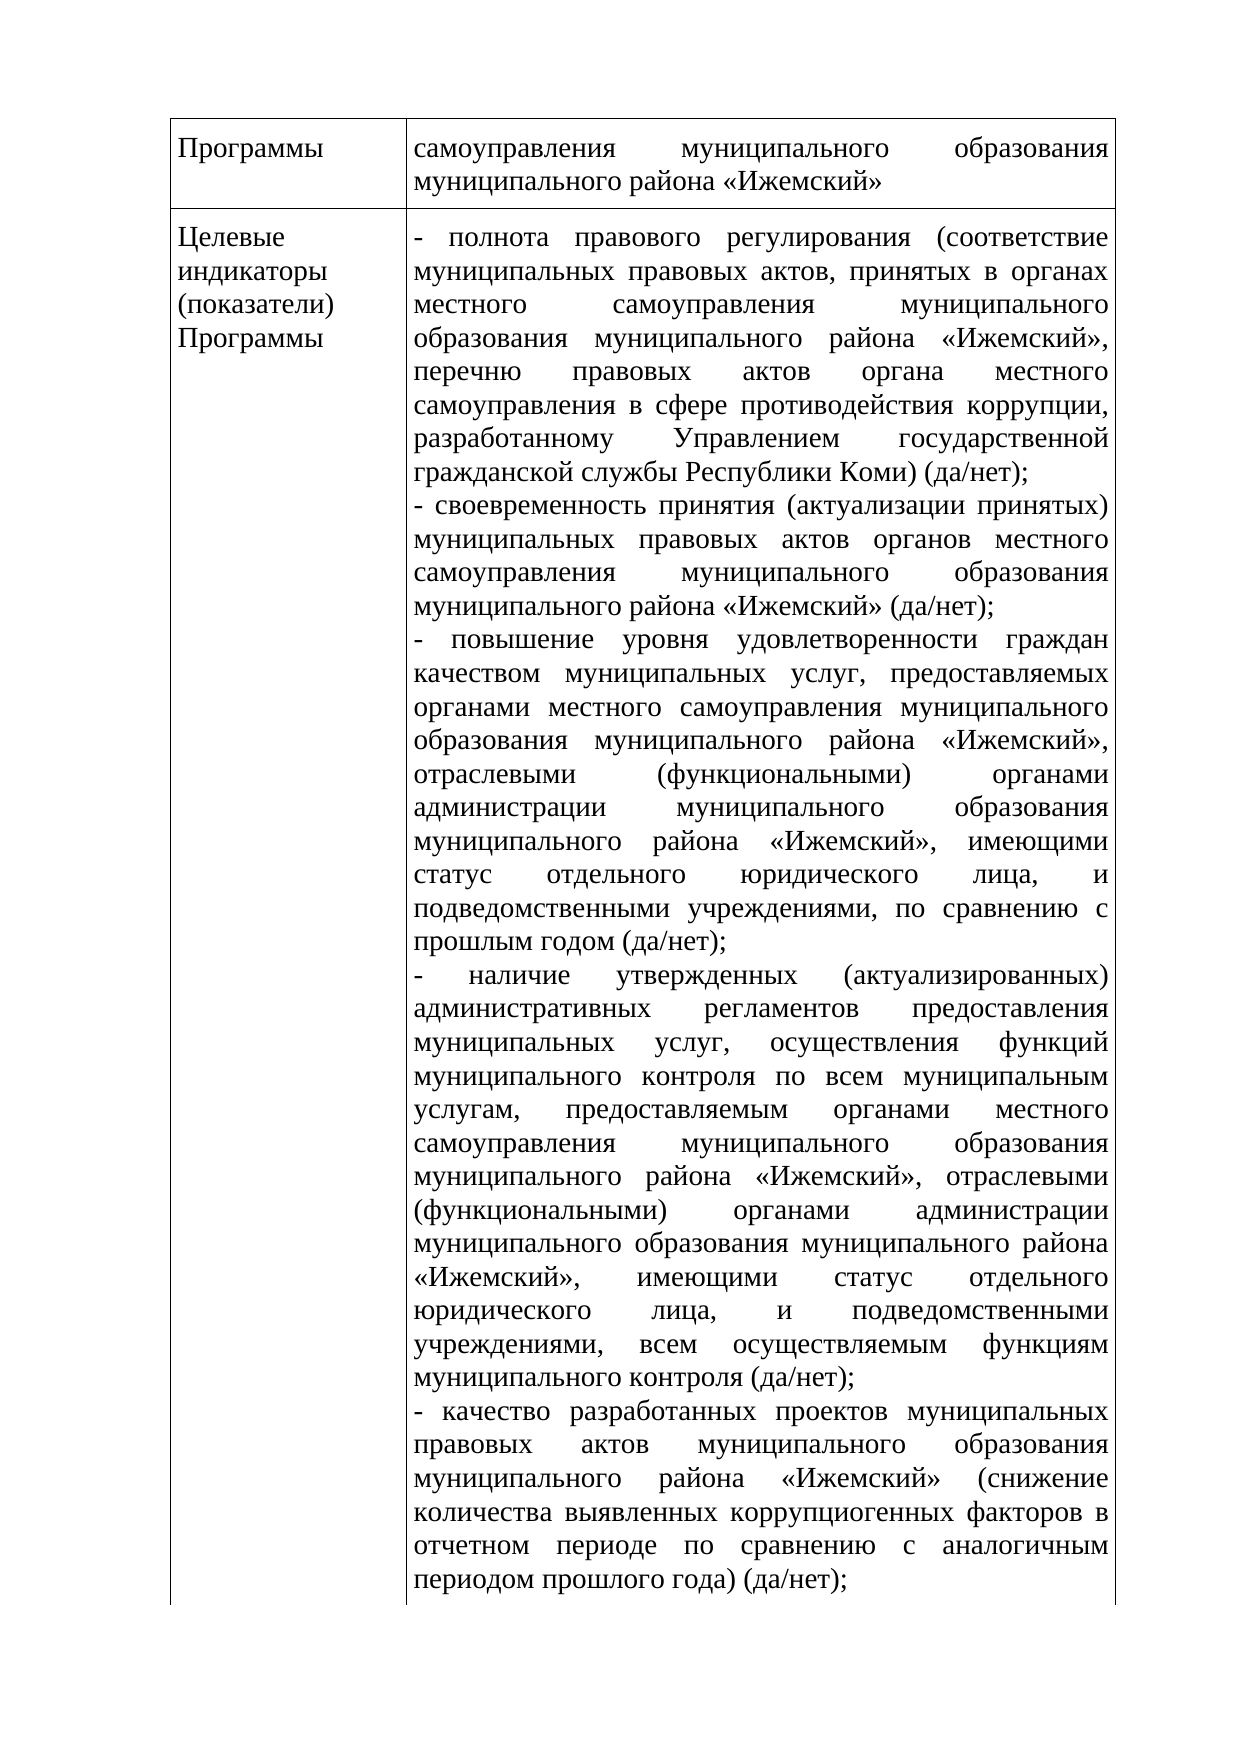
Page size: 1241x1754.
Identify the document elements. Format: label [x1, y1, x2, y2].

table_cell [171, 119, 406, 207]
table_cell [171, 209, 406, 1605]
table_cell [407, 119, 1115, 207]
table_cell [407, 209, 1115, 1605]
